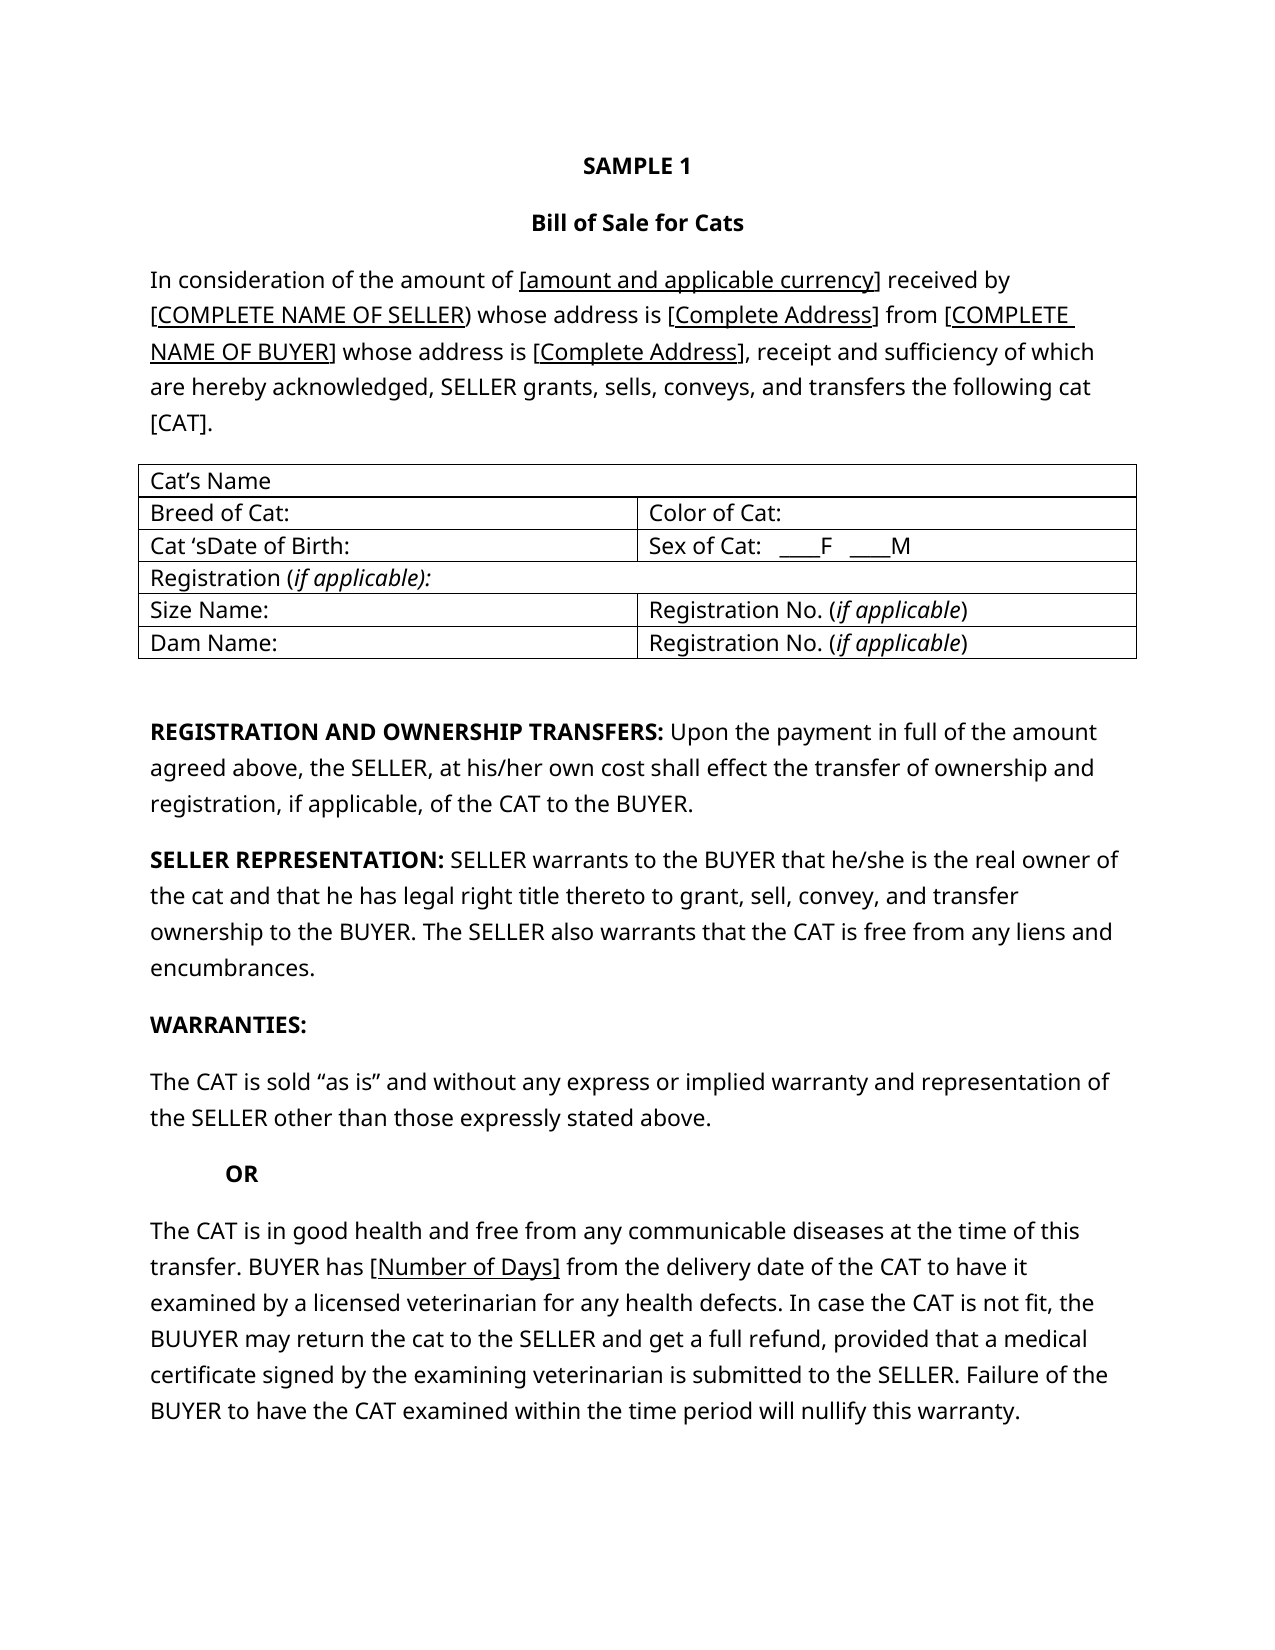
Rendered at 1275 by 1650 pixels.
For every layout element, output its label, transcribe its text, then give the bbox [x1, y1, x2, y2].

table_cell Registration No. (if applicable) [638, 594, 1136, 626]
text SAMPLE 1 [150, 150, 1125, 181]
table_cell Color of Cat: [638, 498, 1136, 529]
text SELLER REPRESENTATION: SELLER warrants to the BUYER that he/she is the real owner of the cat and that he has legal right title thereto to grant, sell, convey, and transfer ownership to the BUYER. The SELLER also warrants that the CAT is free from any liens and encumbrances. [150, 844, 1125, 983]
table_cell Size Name: [139, 594, 637, 626]
text The CAT is in good health and free from any communicable diseases at the time of this transfer. BUYER has [Number of Days] from the delivery date of the CAT to have it examined by a licensed veterinarian for any health defects. In case the CAT is not fit, the BUUYER may return the cat to the SELLER and get a full refund, provided that a medical certificate signed by the examining veterinarian is submitted to the SELLER. Failure of the BUYER to have the CAT examined within the time period will nullify this warranty. [150, 1215, 1125, 1426]
table_cell Sex of Cat: ____F ____M [638, 530, 1136, 561]
list OR [225, 1158, 1125, 1189]
table_cell Breed of Cat: [139, 498, 637, 529]
text REGISTRATION AND OWNERSHIP TRANSFERS: Upon the payment in full of the amount agreed above, the SELLER, at his/her own cost shall effect the transfer of ownership and registration, if applicable, of the CAT to the BUYER. [150, 716, 1125, 819]
table_cell Cat ‘sDate of Birth: [139, 530, 637, 561]
table_cell Registration (if applicable): [139, 562, 1136, 593]
text The CAT is sold “as is” and without any express or implied warranty and representation of the SELLER other than those expressly stated above. [150, 1066, 1125, 1133]
text Bill of Sale for Cats [150, 207, 1125, 238]
table_cell Dam Name: [139, 627, 637, 658]
table_cell Registration No. (if applicable) [638, 627, 1136, 658]
table_header Cat’s Name [139, 465, 1136, 496]
text In consideration of the amount of [amount and applicable currency] received by [COMPLETE NAME OF SELLER) whose address is [Complete Address] from [COMPLETE NAME OF BUYER] whose address is [Complete Address], receipt and sufficiency of which are hereby acknowledged, SELLER grants, sells, conveys, and transfers the following cat [CAT]. [150, 263, 1125, 438]
text WARRANTIES: [150, 1009, 1125, 1040]
